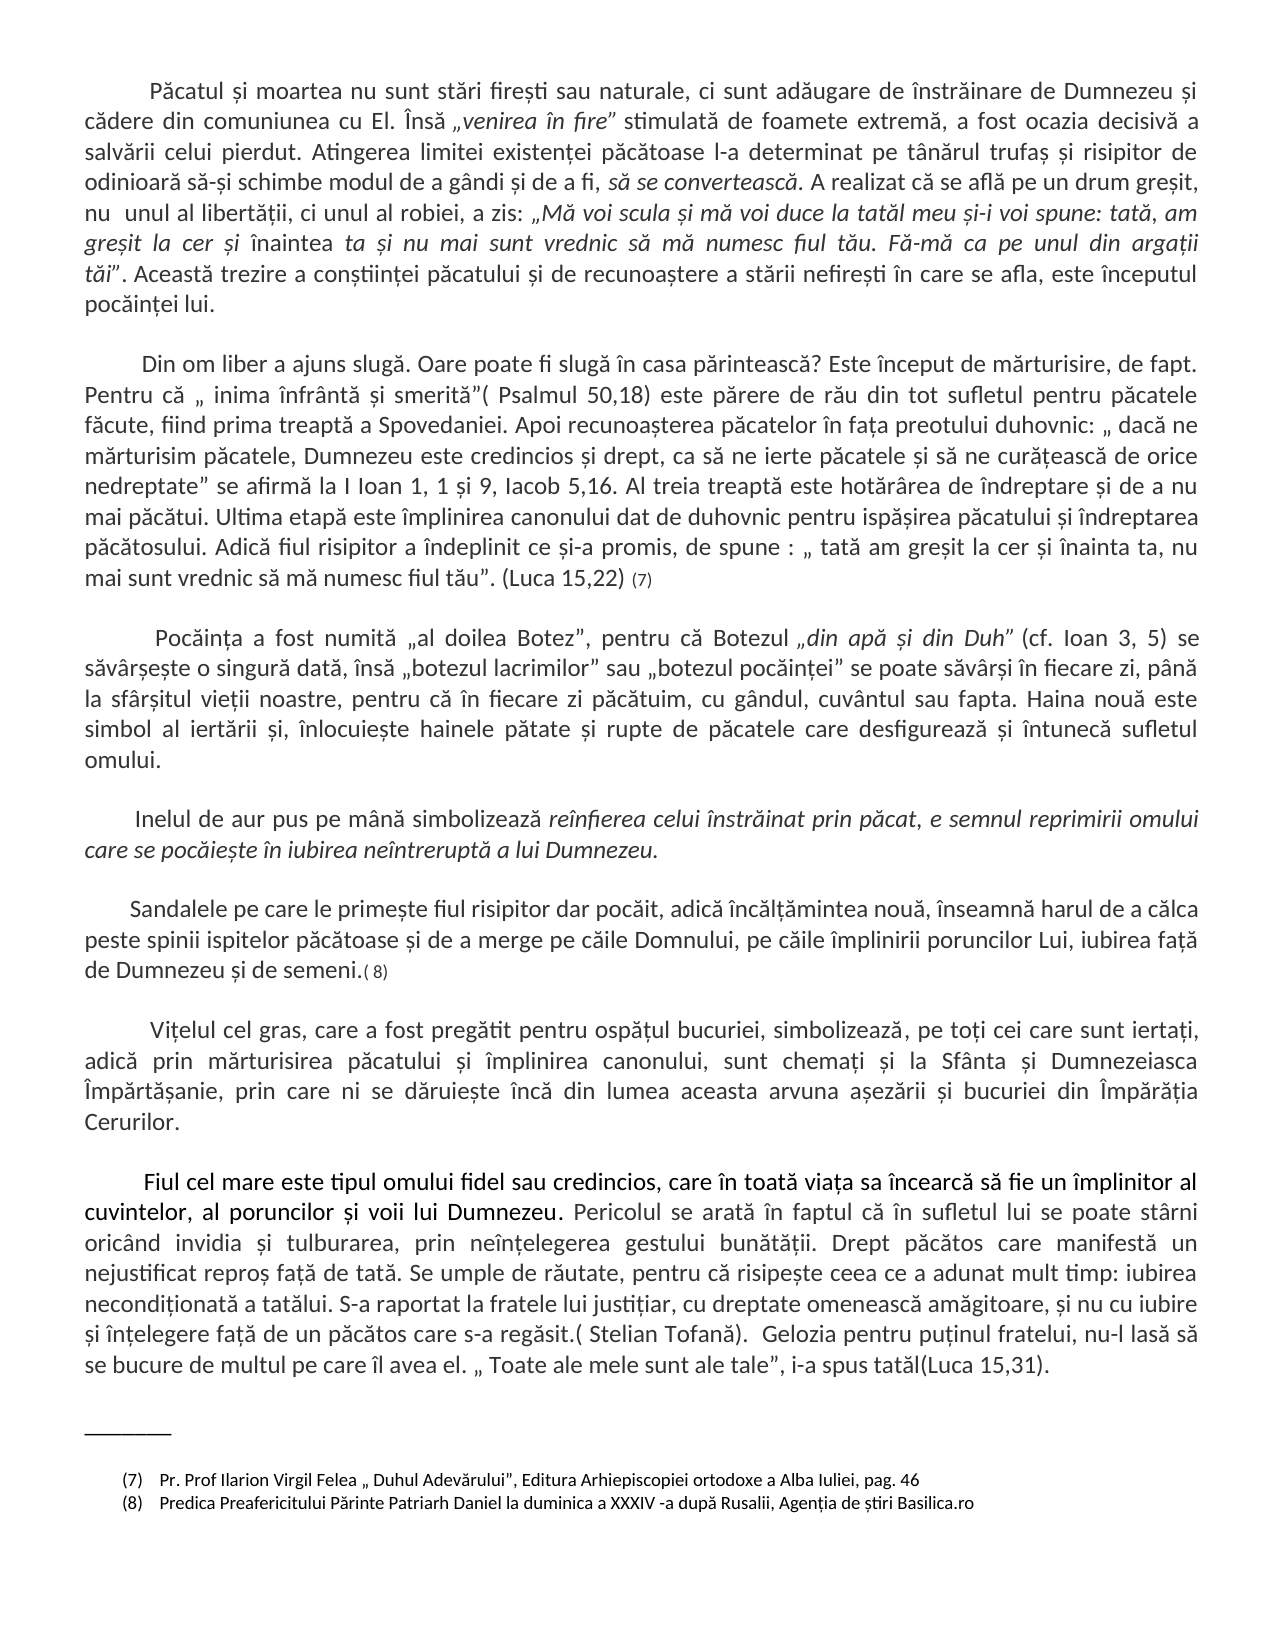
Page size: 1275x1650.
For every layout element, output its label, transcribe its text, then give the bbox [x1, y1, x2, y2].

text Pocăința a fost numită „al doilea Botez”, pentru că Botezul „din apă și din Duh” (cf. Ioan 3, 5) se săvârșește o singură dată, însă „botezul lacrimilor” sau „botezul pocăinței” se poate săvârși în fiecare zi, până la sfârșitul vieții noastre, pentru că în fiecare zi păcătuim, cu gândul, cuvântul sau fapta. Haina nouă este simbol al iertării și, înlocuiește hainele pătate și rupte de păcatele care desfigurează și întunecă sufletul omului. [84, 622, 1200, 774]
text Păcatul și moartea nu sunt stări firești sau naturale, ci sunt adăugare de înstrăinare de Dumnezeu și cădere din comuniunea cu El. Însă „venirea în fire” stimulată de foamete extremă, a fost ocazia decisivă a salvării celui pierdut. Atingerea limitei existenței păcătoase l-a determinat pe tânărul trufaș și risipitor de odinioară să-și schimbe modul de a gândi și de a fi, să se convertească. A realizat că se află pe un drum greșit, nu unul al libertății, ci unul al robiei, a zis: „Mă voi scula și mă voi duce la tatăl meu și-i voi spune: tată, am greșit la cer și înaintea ta și nu mai sunt vrednic să mă numesc fiul tău. Fă-mă ca pe unul din argații tăi”. Această trezire a conștiinței păcatului și de recunoaștere a stării nefirești în care se afla, este începutul pocăinței lui. [84, 75, 1200, 319]
list Pr. Prof Ilarion Virgil Felea „ Duhul Adevărului”, Editura Arhiepiscopiei ortodoxe a Alba Iuliei, pag. 46 [122, 1468, 1200, 1491]
text Inelul de aur pus pe mână simbolizează reînfierea celui înstrăinat prin păcat, e semnul reprimirii omului care se pocăiește în iubirea neîntreruptă a lui Dumnezeu. [84, 803, 1200, 864]
text Vițelul cel gras, care a fost pregătit pentru ospățul bucuriei, simbolizează, pe toți cei care sunt iertați, adică prin mărturisirea păcatului și împlinirea canonului, sunt chemați și la Sfânta și Dumnezeiasca Împărtășanie, prin care ni se dăruiește încă din lumea aceasta arvuna așezării și bucuriei din Împărăția Cerurilor. [84, 1014, 1200, 1136]
text _______ [84, 1408, 1200, 1439]
list Predica Preafericitului Părinte Patriarh Daniel la duminica a XXXIV -a după Rusalii, Agenția de știri Basilica.ro [122, 1491, 1200, 1514]
text Din om liber a ajuns slugă. Oare poate fi slugă în casa părintească? Este început de mărturisire, de fapt. Pentru că „ inima înfrântă și smerită”( Psalmul 50,18) este părere de rău din tot sufletul pentru păcatele făcute, fiind prima treaptă a Spovedaniei. Apoi recunoașterea păcatelor în fața preotului duhovnic: „ dacă ne mărturisim păcatele, Dumnezeu este credincios și drept, ca să ne ierte păcatele și să ne curățească de orice nedreptate” se afirmă la I Ioan 1, 1 și 9, Iacob 5,16. Al treia treaptă este hotărârea de îndreptare și de a nu mai păcătui. Ultima etapă este împlinirea canonului dat de duhovnic pentru ispășirea păcatului și îndreptarea păcătosului. Adică fiul risipitor a îndeplinit ce și-a promis, de spune : „ tată am greșit la cer și înainta ta, nu mai sunt vrednic să mă numesc fiul tău”. (Luca 15,22) (7) [84, 348, 1200, 592]
text Sandalele pe care le primește fiul risipitor dar pocăit, adică încălțămintea nouă, înseamnă harul de a călca peste spinii ispitelor păcătoase și de a merge pe căile Domnului, pe căile împlinirii poruncilor Lui, iubirea față de Dumnezeu și de semeni.( 8) [84, 894, 1200, 985]
text Fiul cel mare este tipul omului fidel sau credincios, care în toată viața sa încearcă să fie un împlinitor al cuvintelor, al poruncilor și voii lui Dumnezeu. Pericolul se arată în faptul că în sufletul lui se poate stârni oricând invidia și tulburarea, prin neînțelegerea gestului bunătății. Drept păcătos care manifestă un nejustificat reproș față de tată. Se umple de răutate, pentru că risipește ceea ce a adunat mult timp: iubirea necondiționată a tatălui. S-a raportat la fratele lui justițiar, cu dreptate omenească amăgitoare, și nu cu iubire și înțelegere față de un păcătos care s-a regăsit.( Stelian Tofană). Gelozia pentru puținul fratelui, nu-l lasă să se bucure de multul pe care îl avea el. „ Toate ale mele sunt ale tale”, i-a spus tatăl(Luca 15,31). [84, 1166, 1200, 1379]
